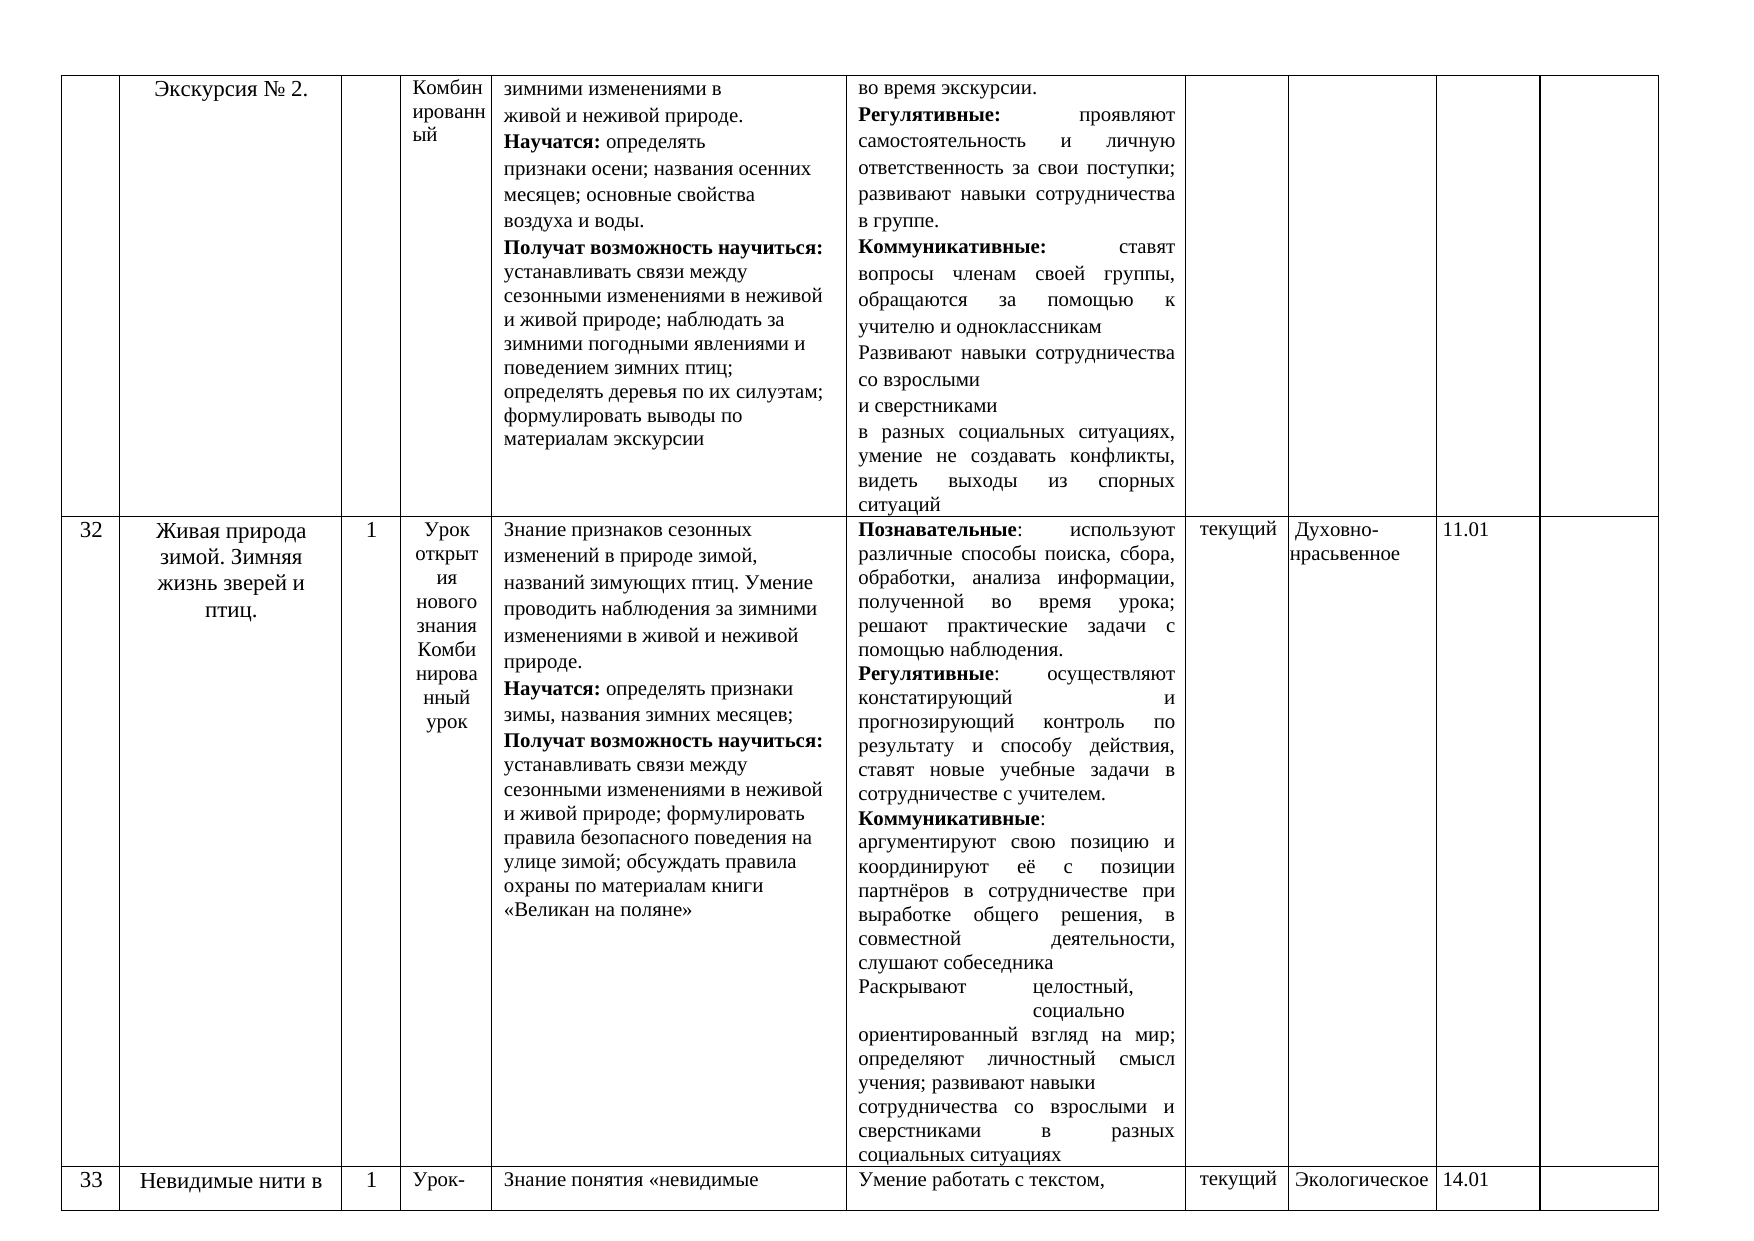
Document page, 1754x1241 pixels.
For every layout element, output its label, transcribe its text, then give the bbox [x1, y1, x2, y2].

table_cell 1 [342, 1167, 400, 1210]
table_cell [1541, 517, 1658, 1166]
table_header [62, 76, 119, 516]
table_header [1437, 76, 1539, 516]
table_cell 32 [62, 517, 119, 1166]
table_header Экскурсия № 2. [120, 76, 341, 516]
table_header [1289, 76, 1436, 516]
table_header [342, 76, 400, 516]
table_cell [847, 1167, 1185, 1210]
table_cell 14.01 [1437, 1167, 1539, 1210]
table_cell Экологическое [1289, 1167, 1436, 1210]
table_cell Духовно- нрасьвенное [1289, 517, 1436, 1166]
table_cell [492, 1167, 846, 1210]
table_cell Познавательные: используют различные способы поиска, сбора, обработки, анализа информации, полученной во время урока; решают практические задачи с помощью наблюдения. Регулятивные: осуществляют констатирующий и прогнозирующий контроль по результату и способу действия, ставят новые учебные задачи в сотрудничестве с учителем. Коммуникативные: аргументируют свою позицию и координируют её с позиции партнёров в сотрудничестве при выработке общего решения, в совместной деятельности, слушают собеседника Раскрывают целостный, социально ориентированный взгляд на мир; определяют личностный смысл учения; развивают навыки сотрудничества со взрослыми и сверстниками в разных социальных ситуациях [847, 517, 1185, 1166]
table_header во время экскурсии. Регулятивные: проявляют самостоятельность и личную ответственность за свои поступки; развивают навыки сотрудничества в группе. Коммуникативные: ставят вопросы членам своей группы, обращаются за помощью к учителю и одноклассникам Развивают навыки сотрудничества со взрослыми и сверстниками в разных социальных ситуациях, умение не создавать конфликты, видеть выходы из спорных ситуаций [847, 76, 1185, 516]
table_cell 11.01 [1437, 517, 1539, 1166]
table_cell Знание признаков сезонных изменений в природе зимой, названий зимующих птиц. Умение проводить наблюдения за зимними изменениями в живой и неживой природе. Научатся: определять признаки зимы, названия зимних месяцев; Получат возможность научиться: устанавливать связи между сезонными изменениями в неживой и живой природе; формулировать правила безопасного поведения на улице зимой; обсуждать правила охраны по материалам книги «Великан на поляне» [492, 517, 846, 1166]
table_cell 1 [342, 517, 400, 1166]
table_cell Живая природа зимой. Зимняя жизнь зверей и птиц. [120, 517, 341, 1166]
table_cell текущий [1186, 517, 1288, 1166]
table_header Комбинированный [401, 76, 491, 516]
table_cell Урок открытия нового знания Комбинированный урок [401, 517, 491, 1166]
table_cell 33 [62, 1167, 119, 1210]
table_header [1186, 76, 1288, 516]
table_cell текущий [1186, 1167, 1288, 1210]
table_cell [120, 1167, 341, 1210]
table_header зимними изменениями в живой и неживой природе. Научатся: определять признаки осени; названия осенних месяцев; основные свойства воздуха и воды. Получат возможность научиться: устанавливать связи между сезонными изменениями в неживой и живой природе; наблюдать за зимними погодными явлениями и поведением зимних птиц; определять деревья по их силуэтам; формулировать выводы по материалам экскурсии [492, 76, 846, 516]
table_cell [401, 1167, 491, 1210]
table_header [1541, 76, 1658, 516]
table_cell [1541, 1167, 1658, 1210]
